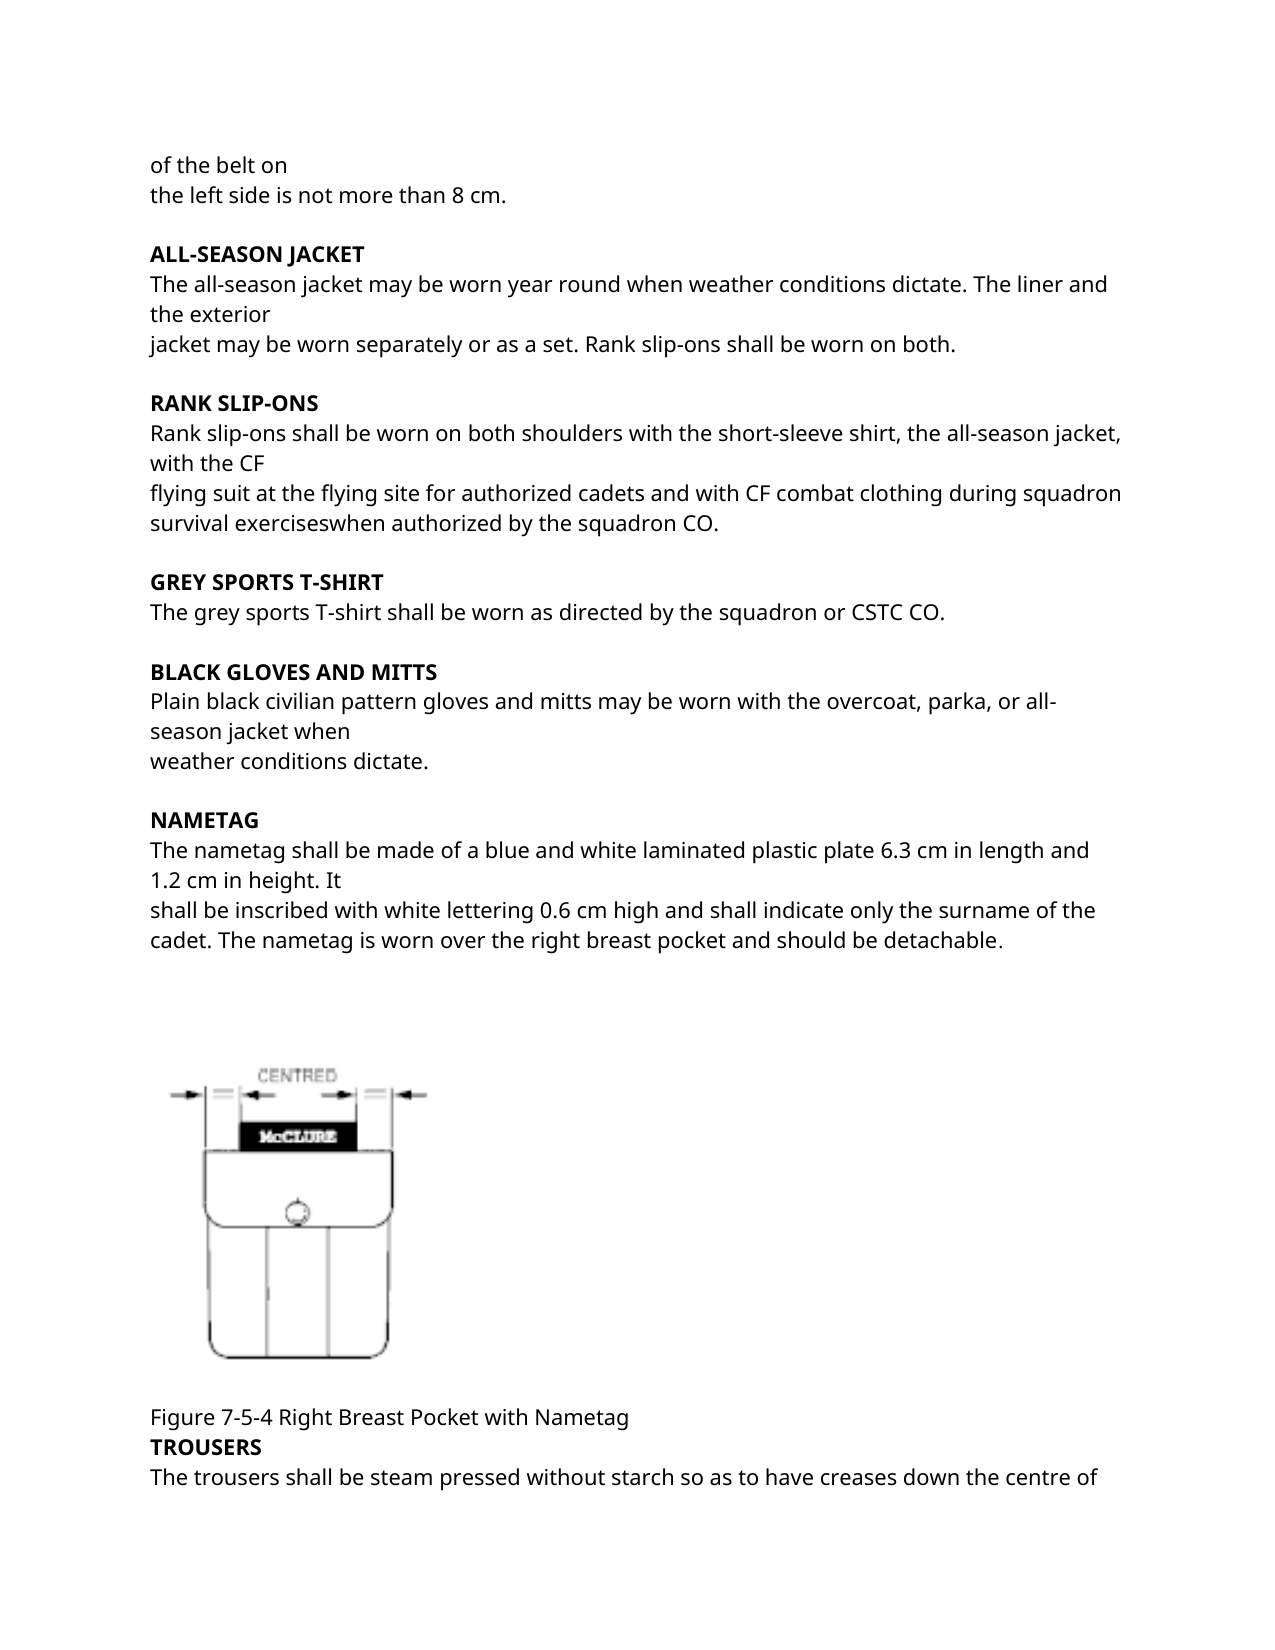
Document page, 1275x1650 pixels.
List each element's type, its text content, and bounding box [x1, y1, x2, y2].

text weather conditions dictate. [150, 746, 1125, 776]
text BLACK GLOVES AND MITTS [150, 656, 1125, 686]
text GREY SPORTS T-SHIRT [150, 567, 1125, 597]
text NAMETAG [150, 805, 1125, 835]
text Rank slip-ons shall be worn on both shoulders with the short-sleeve shirt, the all-season jacket, with the CF [150, 418, 1125, 478]
text ALL-SEASON JACKET [150, 239, 1125, 269]
text RANK SLIP-ONS [150, 388, 1125, 418]
text shall be inscribed with white lettering 0.6 cm high and shall indicate only the surname of the cadet. The nametag is worn over the right breast pocket and should be detachable. [150, 895, 1125, 954]
text flying suit at the flying site for authorized cadets and with CF combat clothing during squadron survival exerciseswhen authorized by the squadron CO. [150, 478, 1125, 537]
text The all-season jacket may be worn year round when weather conditions dictate. The liner and the exterior [150, 269, 1125, 329]
picture [150, 1039, 435, 1373]
text Figure 7-5-4 Right Breast Pocket with Nametag [150, 1402, 1125, 1432]
text Plain black civilian pattern gloves and mitts may be worn with the overcoat, parka, or all-season jacket when [150, 686, 1125, 746]
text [150, 1462, 1125, 1492]
text The nametag shall be made of a blue and white laminated plastic plate 6.3 cm in length and 1.2 cm in height. It [150, 835, 1125, 895]
text The grey sports T-shirt shall be worn as directed by the squadron or CSTC CO. [150, 597, 1125, 627]
text jacket may be worn separately or as a set. Rank slip-ons shall be worn on both. [150, 329, 1125, 358]
text TROUSERS [150, 1432, 1125, 1462]
text the left side is not more than 8 cm. [150, 180, 1125, 209]
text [150, 150, 1125, 180]
